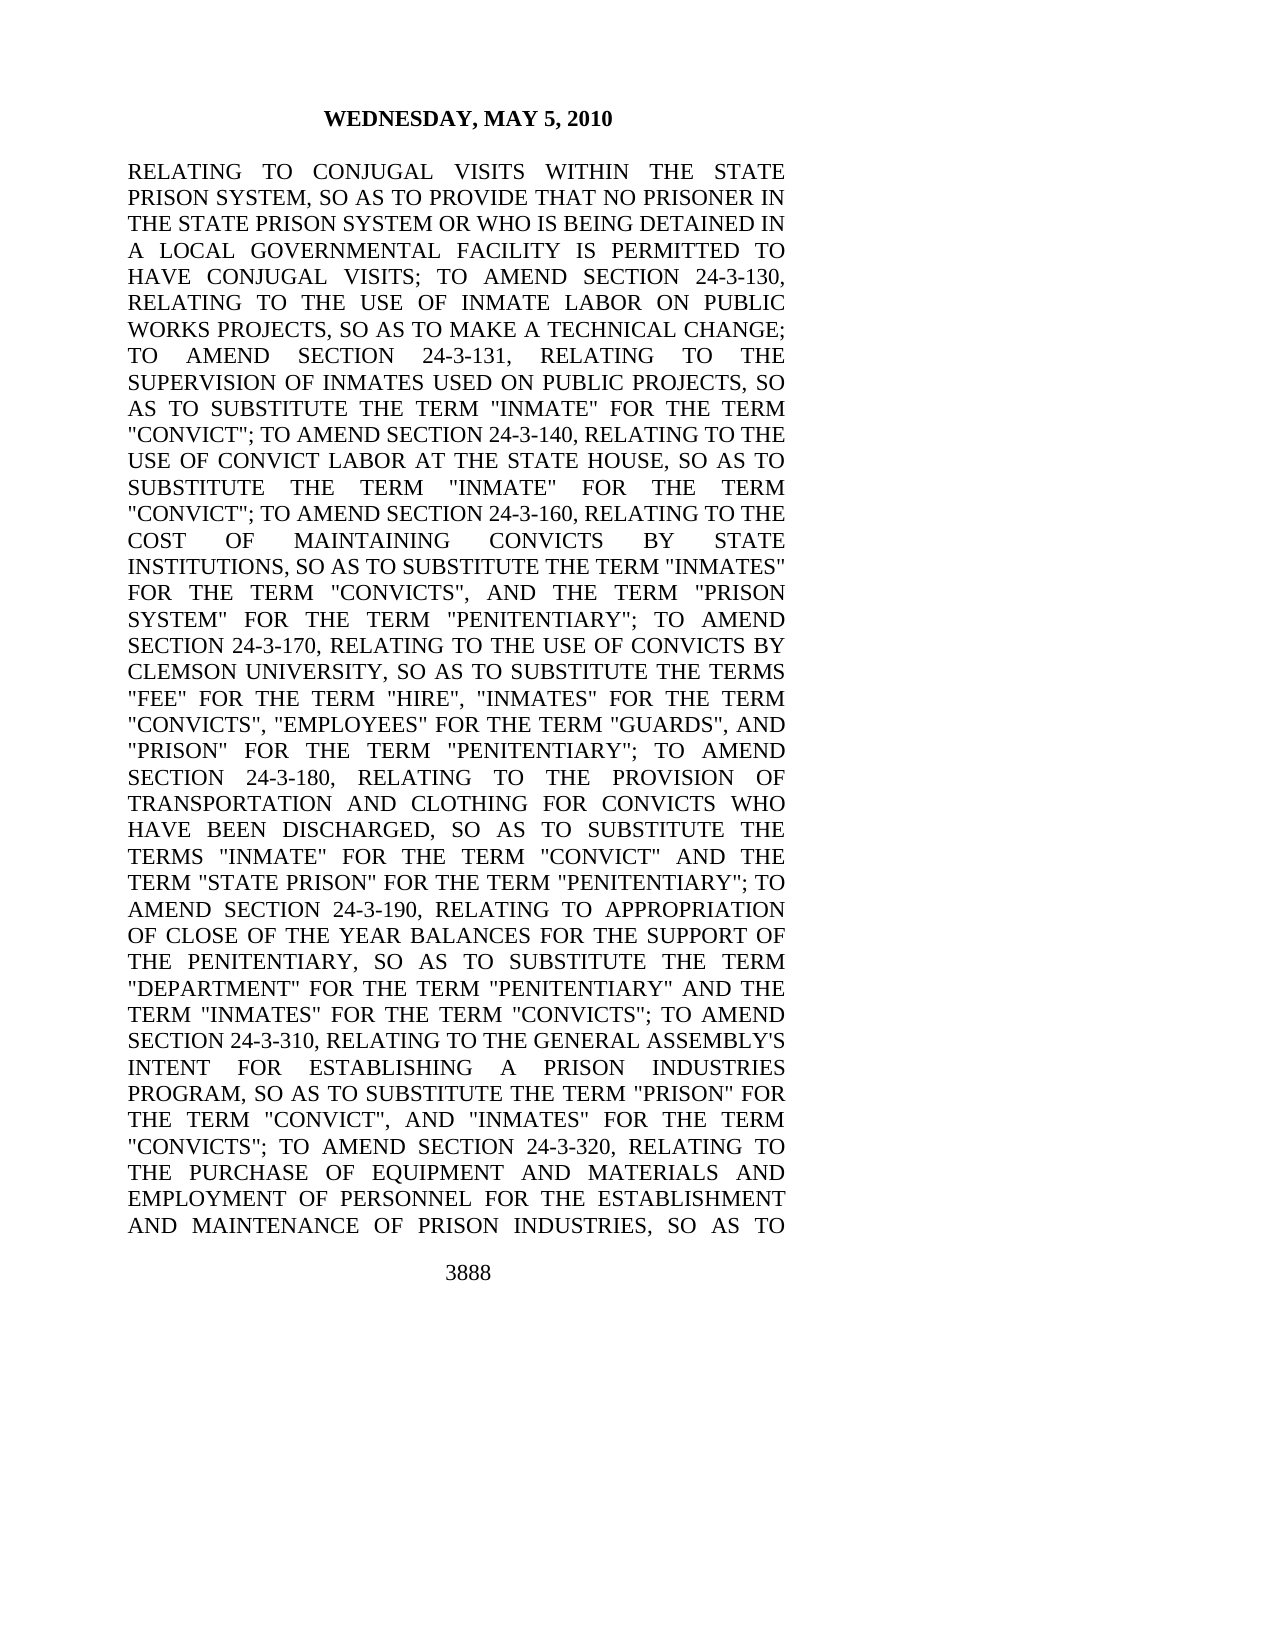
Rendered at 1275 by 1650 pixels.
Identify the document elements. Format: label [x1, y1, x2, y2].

text [127, 158, 786, 1238]
